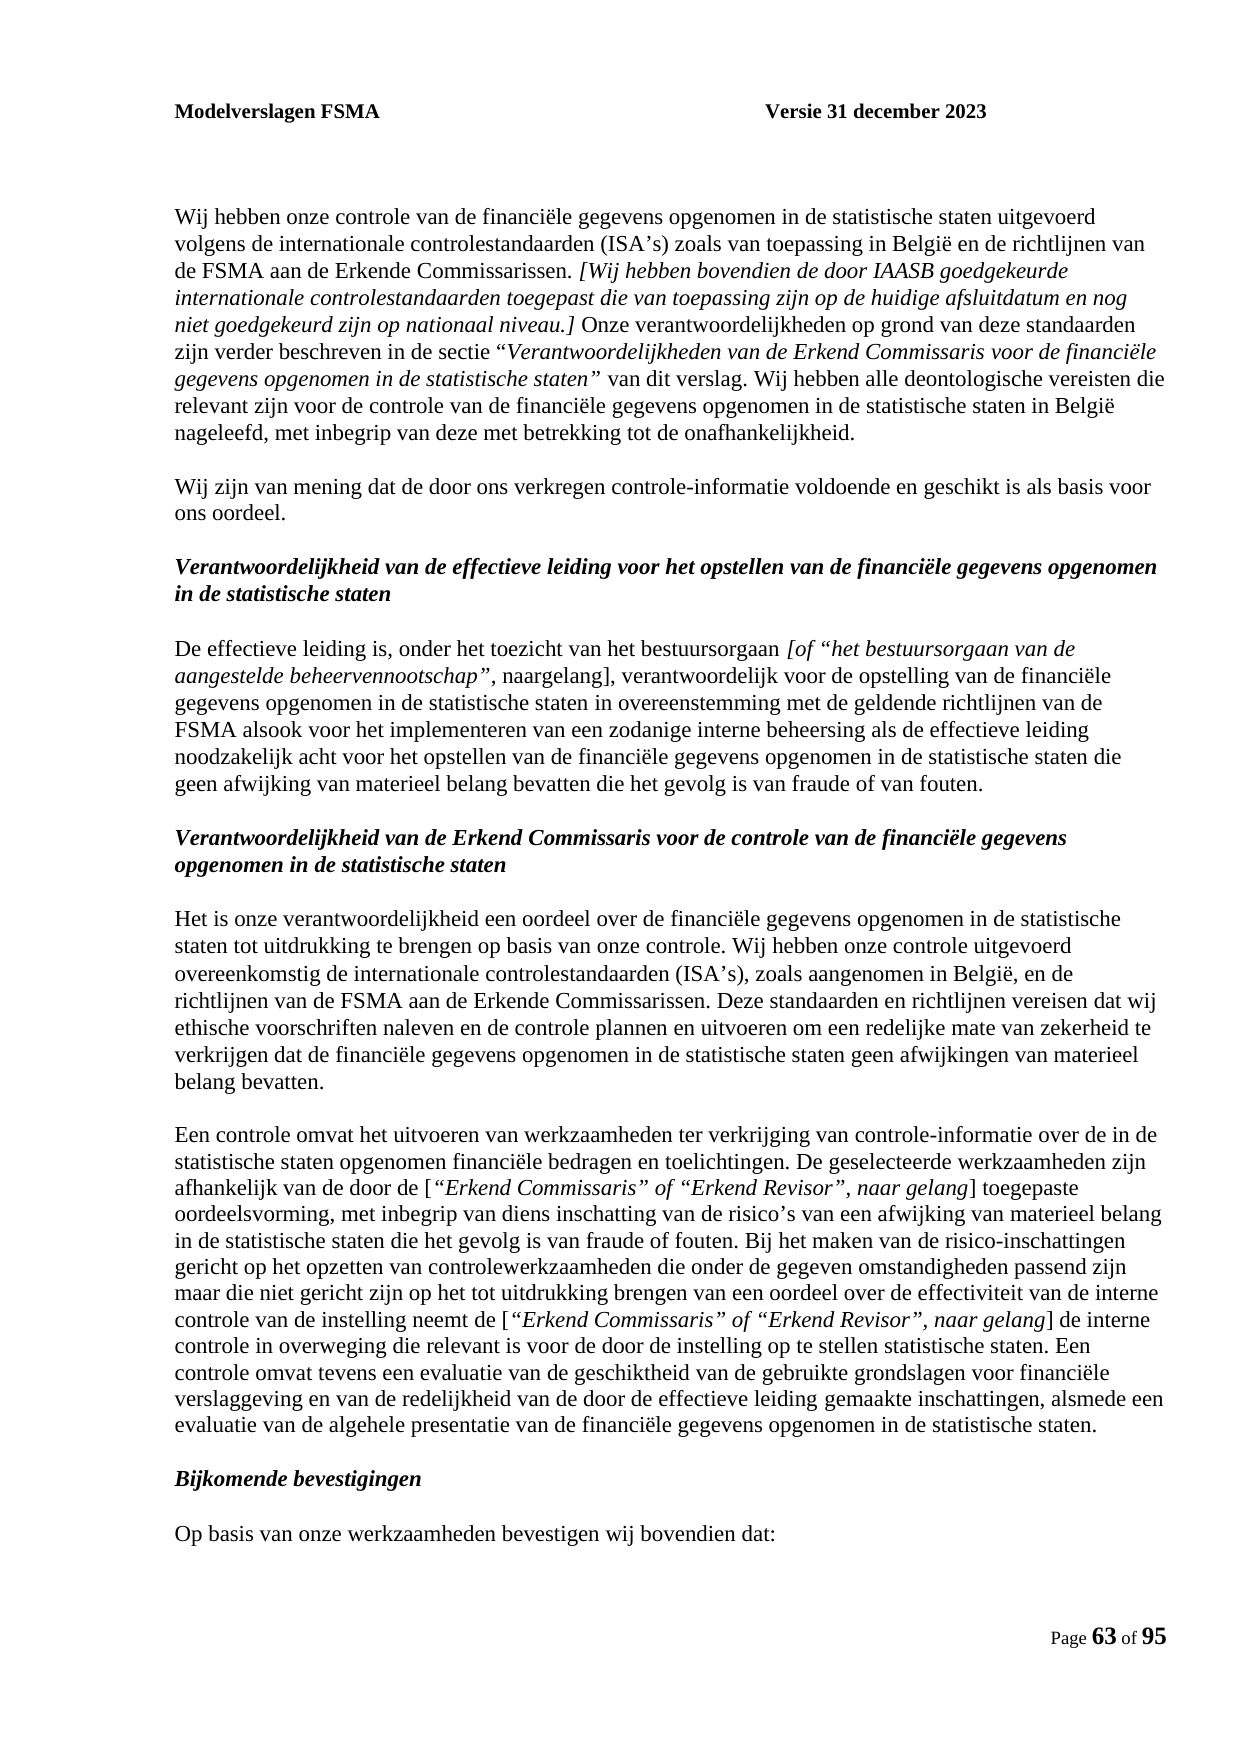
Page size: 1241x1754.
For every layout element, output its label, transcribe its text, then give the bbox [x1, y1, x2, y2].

text Wij zijn van mening dat de door ons verkregen controle-informatie voldoende en geschikt is als basis voor ons oordeel. [174, 473, 1166, 526]
text Verantwoordelijkheid van de Erkend Commissaris voor de controle van de financiële gegevens opgenomen in de statistische staten [174, 823, 1166, 878]
text Bijkomende bevestigingen [174, 1465, 1166, 1492]
text Op basis van onze werkzaamheden bevestigen wij bovendien dat: [174, 1519, 1166, 1546]
text De effectieve leiding is, onder het toezicht van het bestuursorgaan [of “het bestuursorgaan van de aangestelde beheervennootschap”, naargelang], verantwoordelijk voor de opstelling van de financiële gegevens opgenomen in de statistische staten in overeenstemming met de geldende richtlijnen van de FSMA alsook voor het implementeren van een zodanige interne beheersing als de effectieve leiding noodzakelijk acht voor het opstellen van de financiële gegevens opgenomen in de statistische staten die geen afwijking van materieel belang bevatten die het gevolg is van fraude of van fouten. [174, 634, 1166, 796]
text Wij hebben onze controle van de financiële gegevens opgenomen in de statistische staten uitgevoerd volgens de internationale controlestandaarden (ISA’s) zoals van toepassing in België en de richtlijnen van de FSMA aan de Erkende Commissarissen. [Wij hebben bovendien de door IAASB goedgekeurde internationale controlestandaarden toegepast die van toepassing zijn op de huidige afsluitdatum en nog niet goedgekeurd zijn op nationaal niveau.] Onze verantwoordelijkheden op grond van deze standaarden zijn verder beschreven in de sectie “Verantwoordelijkheden van de Erkend Commissaris voor de financiële gegevens opgenomen in de statistische staten” van dit verslag. Wij hebben alle deontologische vereisten die relevant zijn voor de controle van de financiële gegevens opgenomen in de statistische staten in België nageleefd, met inbegrip van deze met betrekking tot de onafhankelijkheid. [174, 202, 1166, 446]
text Een controle omvat het uitvoeren van werkzaamheden ter verkrijging van controle-informatie over de in de statistische staten opgenomen financiële bedragen en toelichtingen. De geselecteerde werkzaamheden zijn afhankelijk van de door de [“Erkend Commissaris” of “Erkend Revisor”, naar gelang] toegepaste oordeelsvorming, met inbegrip van diens inschatting van de risico’s van een afwijking van materieel belang in de statistische staten die het gevolg is van fraude of fouten. Bij het maken van de risico-inschattingen gericht op het opzetten van controlewerkzaamheden die onder de gegeven omstandigheden passend zijn maar die niet gericht zijn op het tot uitdrukking brengen van een oordeel over de effectiviteit van de interne controle van de instelling neemt de [“Erkend Commissaris” of “Erkend Revisor”, naar gelang] de interne controle in overweging die relevant is voor de door de instelling op te stellen statistische staten. Een controle omvat tevens een evaluatie van de geschiktheid van de gebruikte grondslagen voor financiële verslaggeving en van de redelijkheid van de door de effectieve leiding gemaakte inschattingen, alsmede een evaluatie van de algehele presentatie van de financiële gegevens opgenomen in de statistische staten. [174, 1121, 1166, 1438]
text Verantwoordelijkheid van de effectieve leiding voor het opstellen van de financiële gegevens opgenomen in de statistische staten [174, 553, 1166, 607]
text Het is onze verantwoordelijkheid een oordeel over de financiële gegevens opgenomen in de statistische staten tot uitdrukking te brengen op basis van onze controle. Wij hebben onze controle uitgevoerd overeenkomstig de internationale controlestandaarden (ISA’s), zoals aangenomen in België, en de richtlijnen van de FSMA aan de Erkende Commissarissen. Deze standaarden en richtlijnen vereisen dat wij ethische voorschriften naleven en de controle plannen en uitvoeren om een redelijke mate van zekerheid te verkrijgen dat de financiële gegevens opgenomen in de statistische staten geen afwijkingen van materieel belang bevatten. [174, 905, 1166, 1094]
